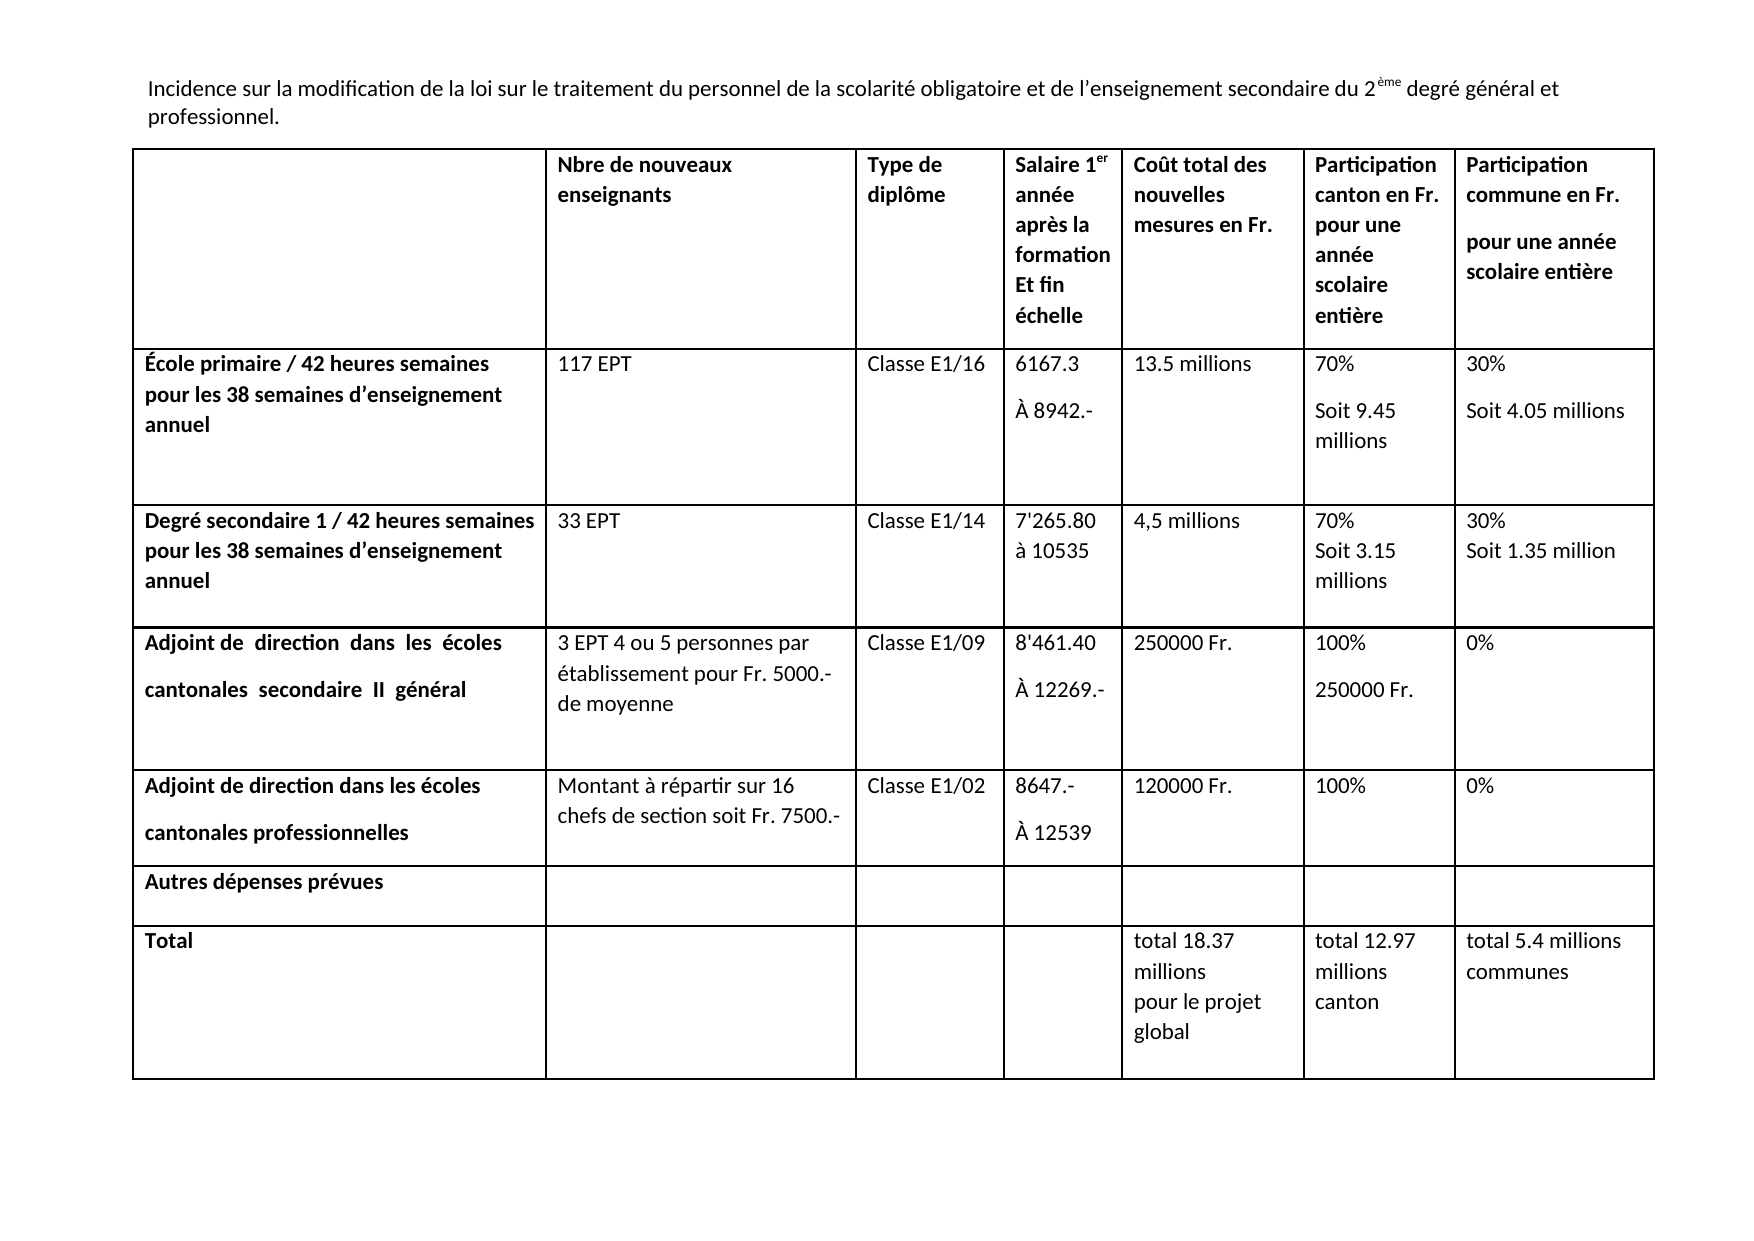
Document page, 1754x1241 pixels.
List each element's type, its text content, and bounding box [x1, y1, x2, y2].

table_cell Classe E1/14 [857, 506, 1003, 626]
table_header Salaire 1er année après la formation Et fin échelle [1005, 150, 1121, 347]
table_cell 3 EPT 4 ou 5 personnes par établissement pour Fr. 5000.- de moyenne [547, 629, 855, 769]
table_cell [1005, 867, 1121, 924]
table_cell Degré secondaire 1 / 42 heures semaines pour les 38 semaines d’enseignement annuel [134, 506, 545, 626]
table_cell total 18.37 millions pour le projet global [1123, 927, 1303, 1078]
table_cell total 12.97 millions canton [1305, 927, 1454, 1078]
table_cell 33 EPT [547, 506, 855, 626]
table_header Participation canton en Fr. pour une année scolaire entière [1305, 150, 1454, 347]
table_cell 0% [1456, 629, 1653, 769]
table_header Participation commune en Fr. pour une année scolaire entière [1456, 150, 1653, 347]
table_cell 8647.- À 12539 [1005, 771, 1121, 865]
table_cell [547, 867, 855, 924]
table_cell 30% Soit 4.05 millions [1456, 350, 1653, 504]
table_cell 117 EPT [547, 350, 855, 504]
table_header Nbre de nouveaux enseignants [547, 150, 855, 347]
table_header [134, 150, 545, 347]
table_cell [1456, 867, 1653, 924]
table_cell 30% Soit 1.35 million [1456, 506, 1653, 626]
table_cell 100% [1305, 771, 1454, 865]
table_cell 250000 Fr. [1123, 629, 1303, 769]
table_cell [1123, 867, 1303, 924]
table_cell [1005, 927, 1121, 1078]
table_cell Autres dépenses prévues [134, 867, 545, 924]
table_cell 70% Soit 9.45 millions [1305, 350, 1454, 504]
table_cell École primaire / 42 heures semaines pour les 38 semaines d’enseignement annuel [134, 350, 545, 504]
table_header Type de diplôme [857, 150, 1003, 347]
table_cell Classe E1/16 [857, 350, 1003, 504]
table_cell Classe E1/02 [857, 771, 1003, 865]
table_cell total 5.4 millions communes [1456, 927, 1653, 1078]
table_cell 7'265.80 à 10535 [1005, 506, 1121, 626]
table_cell [857, 867, 1003, 924]
table_cell Adjoint de direction dans les écoles cantonales secondaire II général [134, 629, 545, 769]
table_cell 8'461.40 À 12269.- [1005, 629, 1121, 769]
table_cell 4,5 millions [1123, 506, 1303, 626]
table_header Coût total des nouvelles mesures en Fr. [1123, 150, 1303, 347]
table_cell [1305, 867, 1454, 924]
table_cell [857, 927, 1003, 1078]
table_cell 6167.3 À 8942.- [1005, 350, 1121, 504]
table_cell 0% [1456, 771, 1653, 865]
table_cell 13.5 millions [1123, 350, 1303, 504]
table_cell 120000 Fr. [1123, 771, 1303, 865]
table_cell [547, 927, 855, 1078]
table_cell Total [134, 927, 545, 1078]
table_cell 100% 250000 Fr. [1305, 629, 1454, 769]
table_cell Montant à répartir sur 16 chefs de section soit Fr. 7500.- [547, 771, 855, 865]
table_cell Adjoint de direction dans les écoles cantonales professionnelles [134, 771, 545, 865]
table_cell 70% Soit 3.15 millions [1305, 506, 1454, 626]
table_cell Classe E1/09 [857, 629, 1003, 769]
